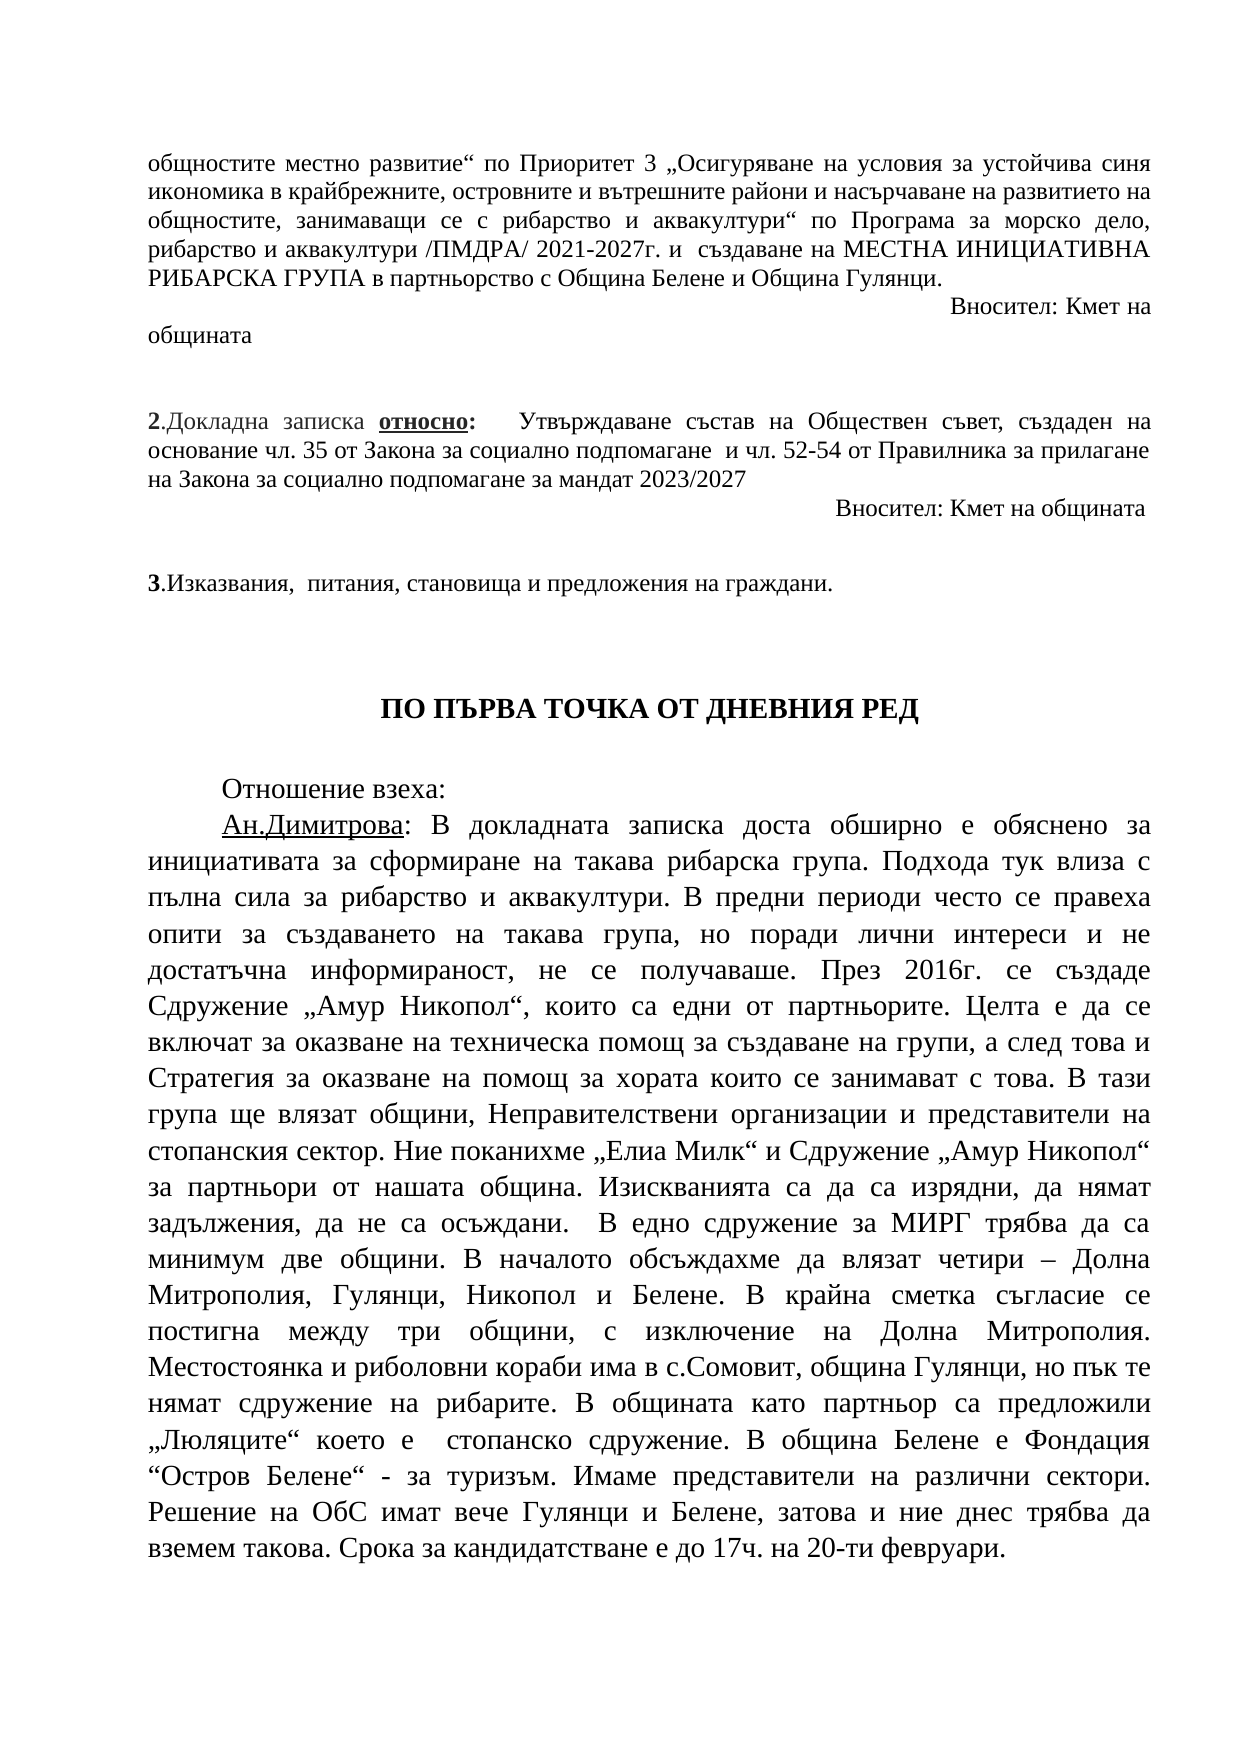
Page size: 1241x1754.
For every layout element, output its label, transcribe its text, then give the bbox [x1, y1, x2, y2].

text ПО ПЪРВА ТОЧКА ОТ ДНЕВНИЯ РЕД [148, 691, 1152, 724]
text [148, 148, 1152, 291]
text Отношение взеха: [148, 771, 1152, 805]
text Ан.Димитрова: В докладната записка доста обширно е обяснено за инициативата за сформиране на такава рибарска група. Подхода тук влиза с пълна сила за рибарство и аквакултури. В предни периоди често се правеха опити за създаването на такава група, но поради лични интереси и не достатъчна информираност, не се получаваше. През 2016г. се създаде Сдружение „Амур Никопол“, които са едни от партньорите. Целта е да се включат за оказване на техническа помощ за създаване на групи, а след това и Стратегия за оказване на помощ за хората които се занимават с това. В тази група ще влязат общини, Неправителствени организации и представители на стопанския сектор. Ние поканихме „Елиа Милк“ и Сдружение „Амур Никопол“ за партньори от нашата община. Изискванията са да са изрядни, да нямат задължения, да не са осъждани. В едно сдружение за МИРГ трябва да са минимум две общини. В началото обсъждахме да влязат четири – Долна Митрополия, Гулянци, Никопол и Белене. В крайна сметка съгласие се постигна между три общини, с изключение на Долна Митрополия. Местостоянка и риболовни кораби има в с.Сомовит, община Гулянци, но пък те нямат сдружение на рибарите. В общината като партньор са предложили „Люляците“ което е стопанско сдружение. В община Белене е Фондация “Остров Белене“ - за туризъм. Имаме представители на различни сектори. Решение на ОбС имат вече Гулянци и Белене, затова и ние днес трябва да вземем такова. Срока за кандидатстване е до 17ч. на 20-ти февруари. [148, 807, 1152, 1564]
text Вносител: Кмет на общината [148, 291, 1152, 349]
text Вносител: Кмет на общината [148, 493, 1152, 521]
text 2.Докладна записка относно: Утвърждаване състав на Обществен съвет, създаден на основание чл. 35 от Закона за социално подпомагане и чл. 52-54 от Правилника за прилагане на Закона за социално подпомагане за мандат 2023/2027 [148, 406, 1152, 493]
text 3.Изказвания, питания, становища и предложения на граждани. [148, 568, 1152, 597]
